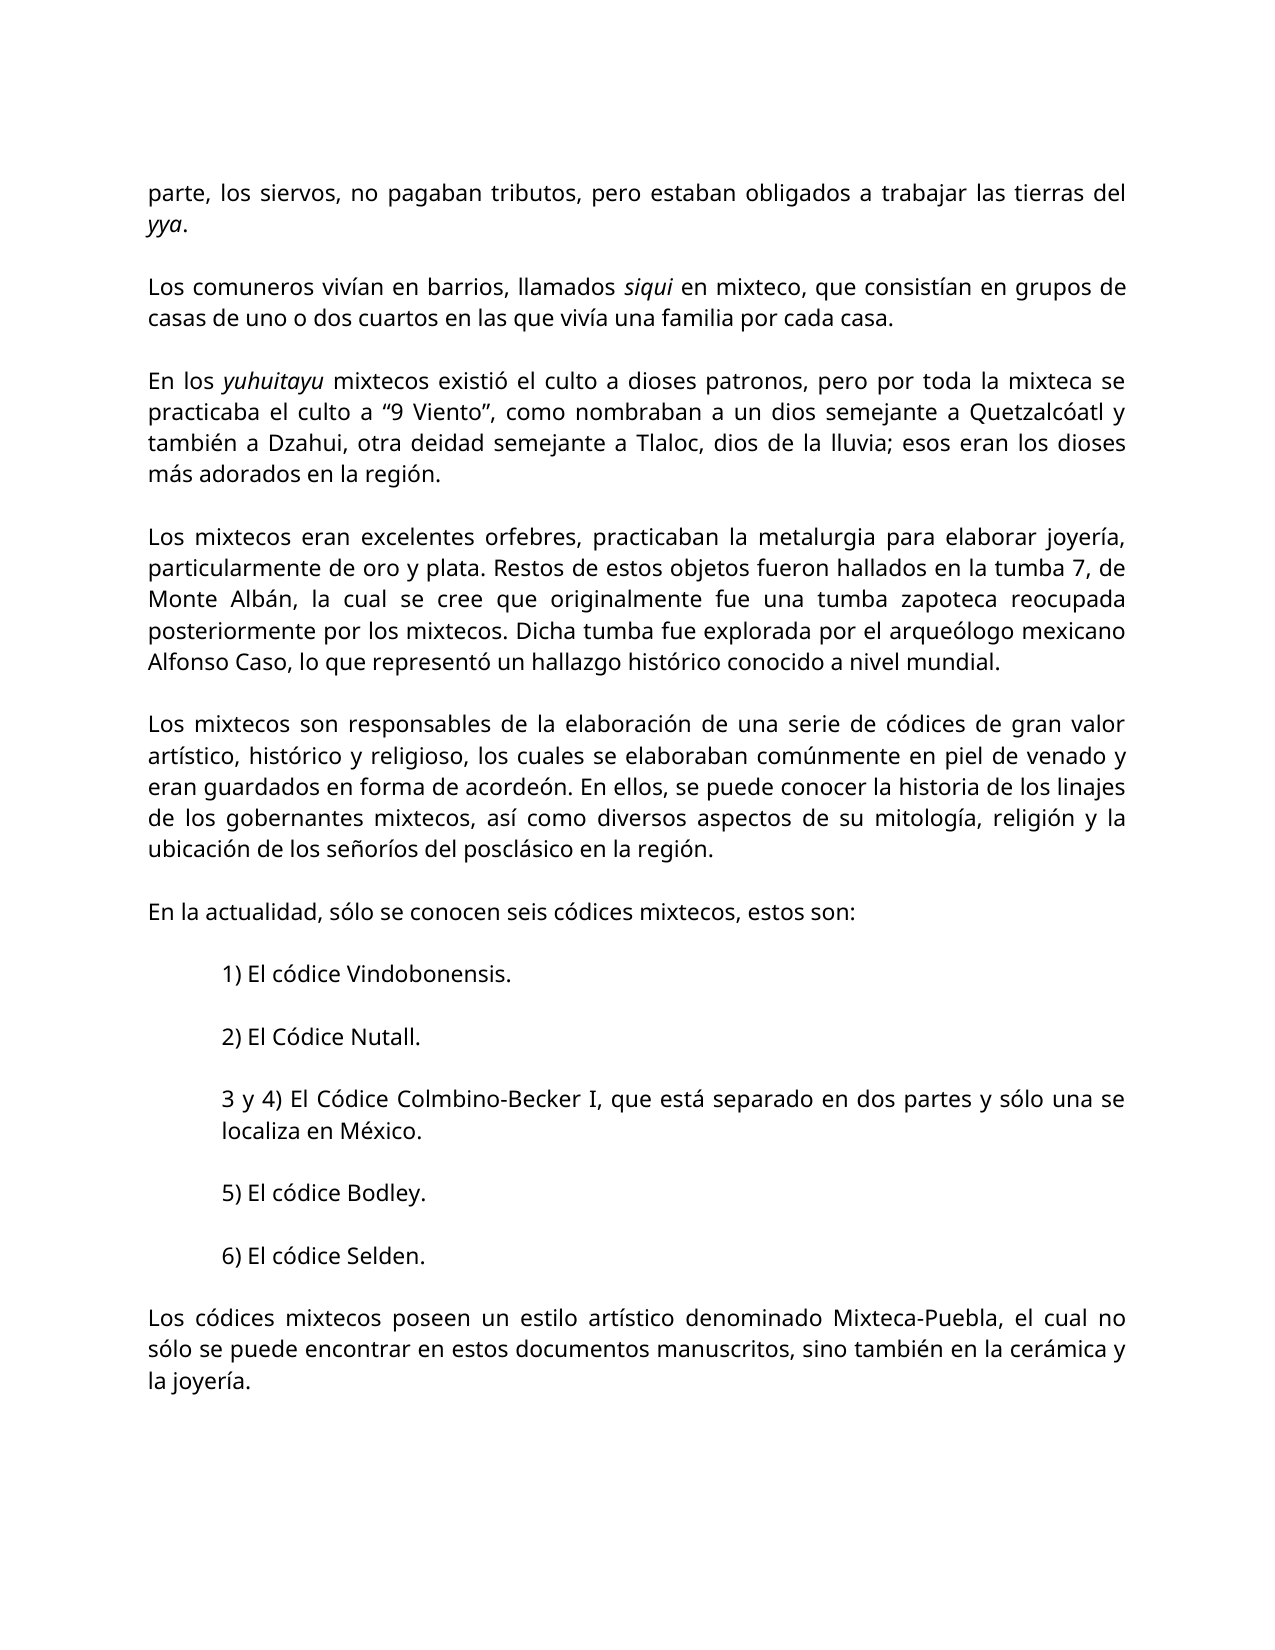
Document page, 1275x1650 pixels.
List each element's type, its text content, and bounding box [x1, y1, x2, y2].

text 6) El códice Selden. [221, 1240, 1127, 1271]
text Los comuneros vivían en barrios, llamados siqui en mixteco, que consistían en grupos de casas de uno o dos cuartos en las que vivía una familia por cada casa. [148, 271, 1127, 333]
text Los códices mixtecos poseen un estilo artístico denominado Mixteca-Puebla, el cual no sólo se puede encontrar en estos documentos manuscritos, sino también en la cerámica y la joyería. [148, 1302, 1127, 1396]
text Los mixtecos eran excelentes orfebres, practicaban la metalurgia para elaborar joyería, particularmente de oro y plata. Restos de estos objetos fueron hallados en la tumba 7, de Monte Albán, la cual se cree que originalmente fue una tumba zapoteca reocupada posteriormente por los mixtecos. Dicha tumba fue explorada por el arqueólogo mexicano Alfonso Caso, lo que representó un hallazgo histórico conocido a nivel mundial. [148, 521, 1127, 677]
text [148, 177, 1127, 240]
text 1) El códice Vindobonensis. [221, 958, 1127, 990]
text Los mixtecos son responsables de la elaboración de una serie de códices de gran valor artístico, histórico y religioso, los cuales se elaboraban comúnmente en piel de venado y eran guardados en forma de acordeón. En ellos, se puede conocer la historia de los linajes de los gobernantes mixtecos, así como diversos aspectos de su mitología, religión y la ubicación de los señoríos del posclásico en la región. [148, 708, 1127, 865]
text 5) El códice Bodley. [221, 1177, 1127, 1208]
text En la actualidad, sólo se conocen seis códices mixtecos, estos son: [148, 896, 1127, 927]
text 3 y 4) El Códice Colmbino-Becker I, que está separado en dos partes y sólo una se localiza en México. [221, 1083, 1127, 1146]
text En los yuhuitayu mixtecos existió el culto a dioses patronos, pero por toda la mixteca se practicaba el culto a “9 Viento”, como nombraban a un dios semejante a Quetzalcóatl y también a Dzahui, otra deidad semejante a Tlaloc, dios de la lluvia; esos eran los dioses más adorados en la región. [148, 365, 1127, 490]
text 2) El Códice Nutall. [221, 1021, 1127, 1052]
